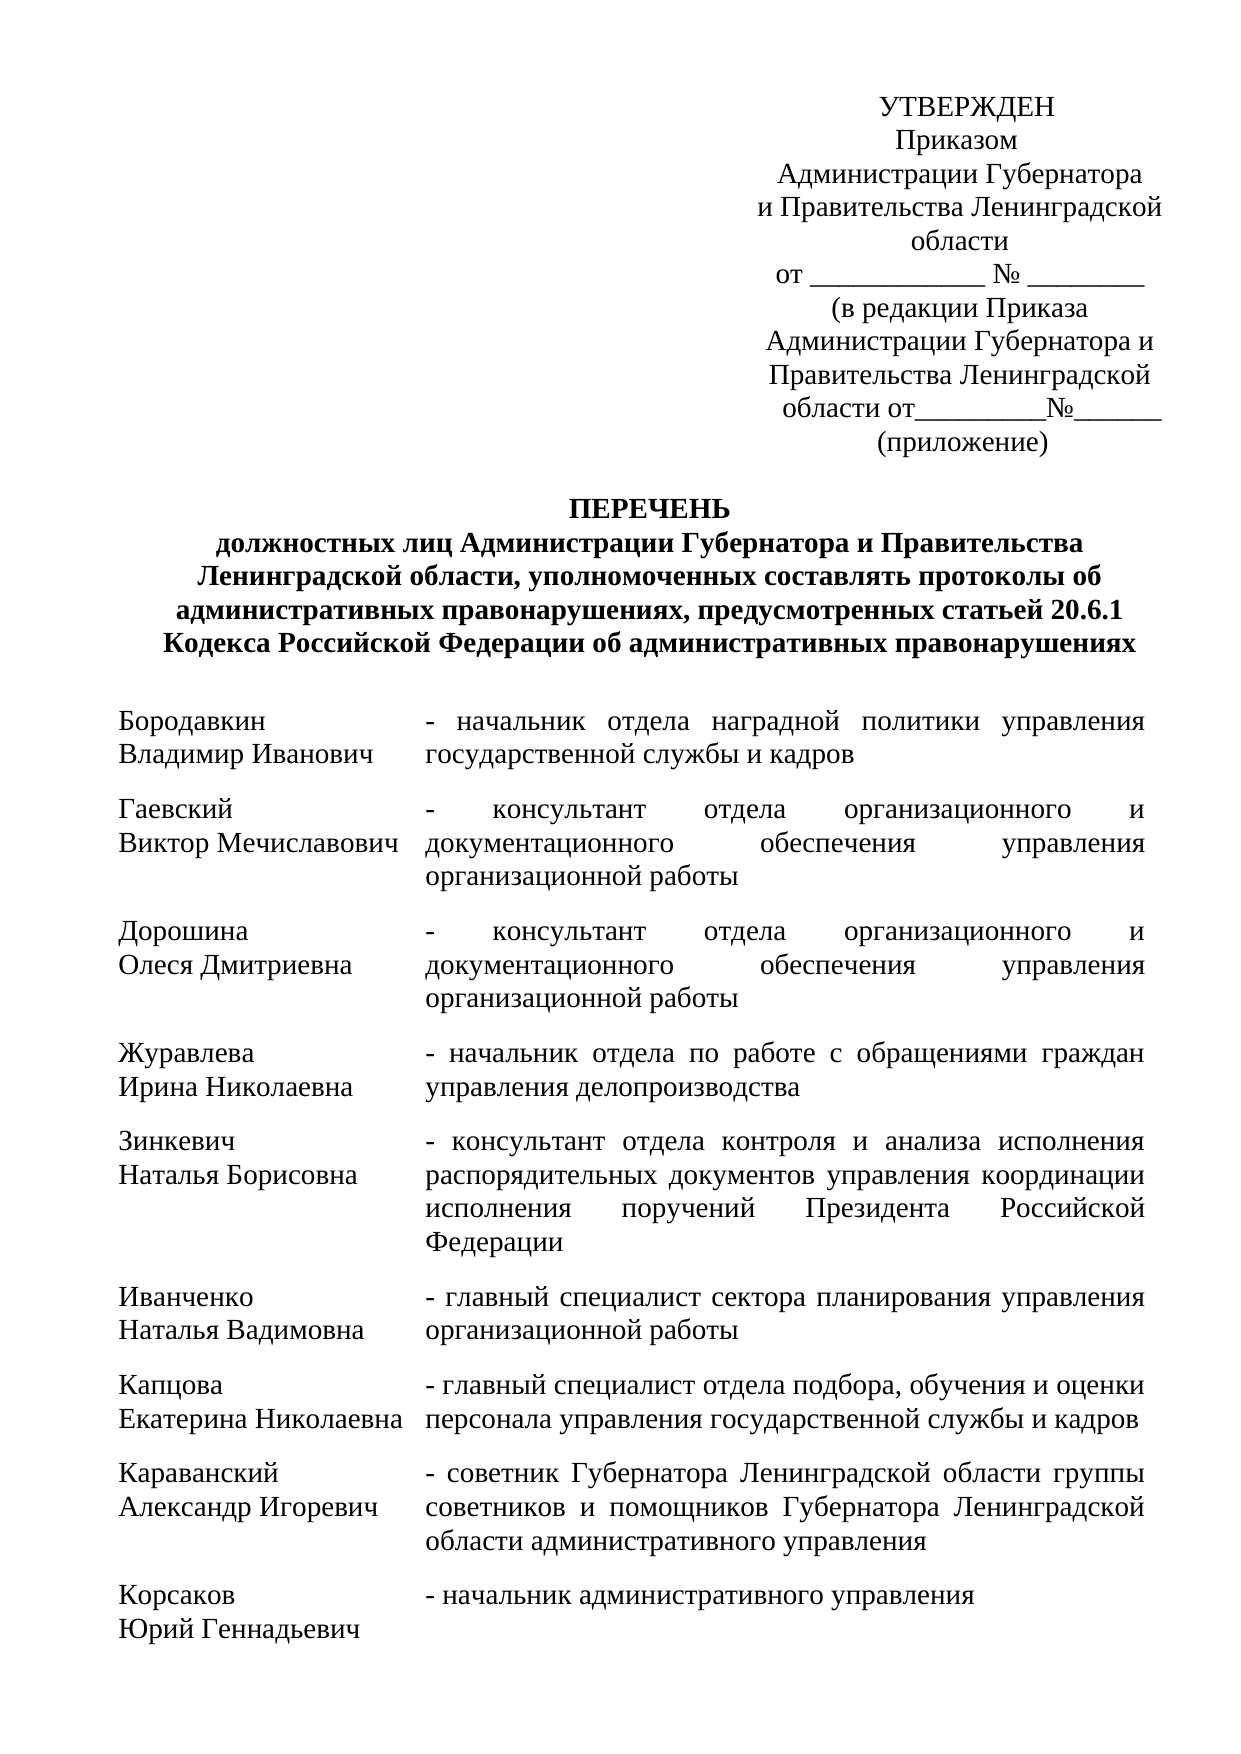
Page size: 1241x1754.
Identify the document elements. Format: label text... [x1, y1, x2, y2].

table_cell - начальник отдела по работе с обращениями граждан управления делопроизводства [419, 1025, 1152, 1113]
table_cell Гаевский Виктор Мечиславович [112, 781, 419, 903]
text УТВЕРЖДЕН [103, 89, 1181, 122]
table_cell - консультант отдела контроля и анализа исполнения распорядительных документов управления координации исполнения поручений Президента Российской Федерации [419, 1113, 1152, 1268]
text и Правительства Ленинградской области [738, 189, 1181, 256]
table_cell Журавлева Ирина Николаевна [112, 1025, 419, 1113]
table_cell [419, 1445, 1152, 1567]
table_cell - начальник административного управления [419, 1567, 1152, 1655]
text от ____________ № ________ [738, 256, 1181, 290]
table_cell - главный специалист сектора планирования управления организационной работы [419, 1268, 1152, 1357]
table_header - начальник отдела наградной политики управления государственной службы и кадров [419, 693, 1152, 781]
table_cell Караванский Александр Игоревич [112, 1445, 419, 1567]
table_cell - консультант отдела организационного и документационного обеспечения управления организационной работы [419, 903, 1152, 1024]
table_cell Зинкевич Наталья Борисовна [112, 1113, 419, 1268]
table_cell - главный специалист отдела подбора, обучения и оценки персонала управления государственной службы и кадров [419, 1357, 1152, 1445]
table_cell Дорошина Олеся Дмитриевна [112, 903, 419, 1024]
table_cell Капцова Екатерина Николаевна [112, 1357, 419, 1445]
table_cell - консультант отдела организационного и документационного обеспечения управления организационной работы [419, 781, 1152, 903]
table_header Бородавкин Владимир Иванович [112, 693, 419, 781]
table_cell Корсаков Юрий Геннадьевич [112, 1567, 419, 1655]
text должностных лиц Администрации Губернатора и Правительства Ленинградской области, уполномоченных составлять протоколы об административных правонарушениях, предусмотренных статьей 20.6.1 Кодекса Российской Федерации об административных правонарушениях [118, 525, 1181, 659]
text ПЕРЕЧЕНЬ [118, 491, 1181, 525]
text области от_________№______ [738, 391, 1181, 424]
text (в редакции Приказа Администрации Губернатора и Правительства Ленинградской [738, 290, 1181, 391]
table_cell Иванченко Наталья Вадимовна [112, 1268, 419, 1357]
text Приказом Администрации Губернатора [738, 122, 1181, 189]
text (приложение) [738, 424, 1181, 458]
